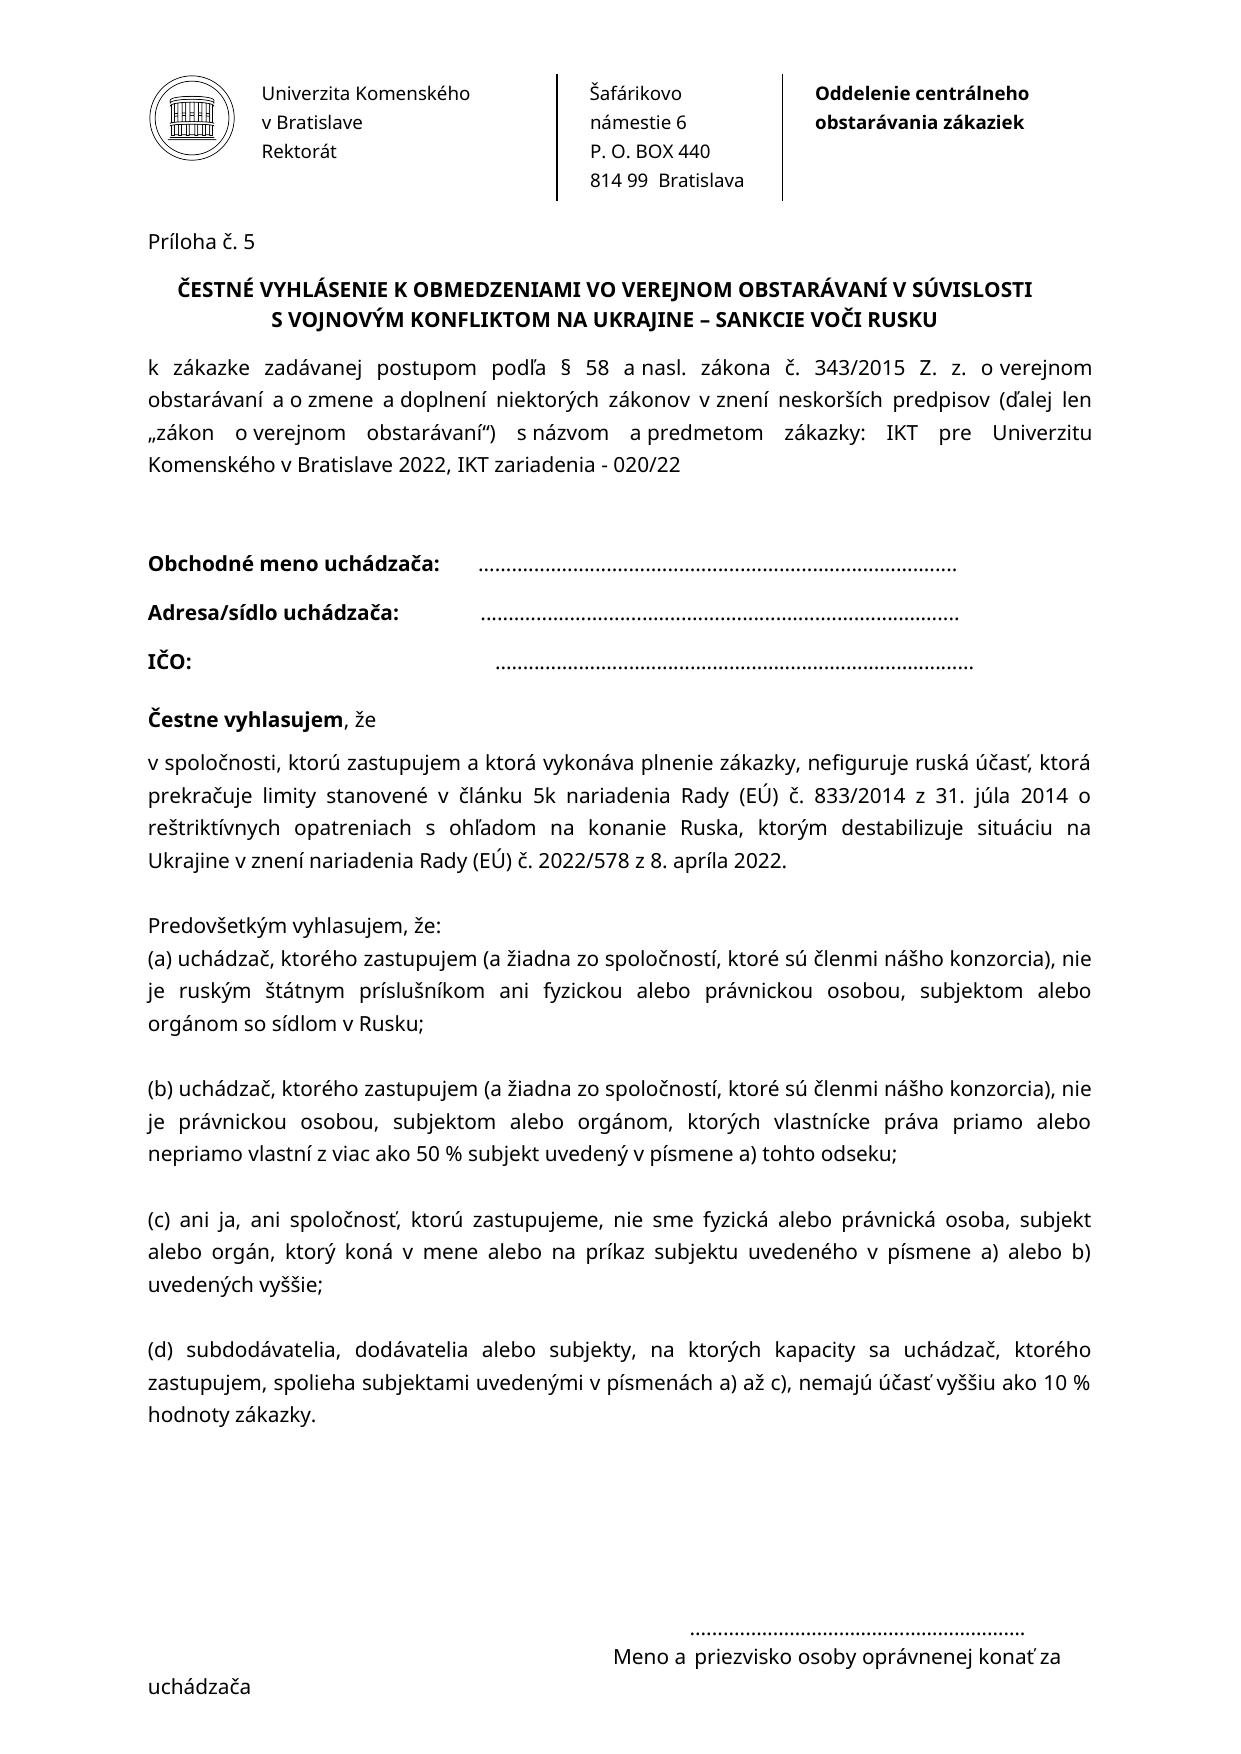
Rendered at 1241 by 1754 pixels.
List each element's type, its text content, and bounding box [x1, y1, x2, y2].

text Čestne vyhlasujem, že [148, 705, 1093, 733]
text Predovšetkým vyhlasujem, že: [148, 911, 1093, 940]
text Čestné vyhlásenie K obmedzeniami vo verejnom obstarávaní v súvislosti s vojnovým konfliktom na ukrajine – sankcie voči Rusku [148, 275, 1061, 334]
text (b) uchádzač, ktorého zastupujem (a žiadna zo spoločností, ktoré sú členmi nášho konzorcia), nie je právnickou osobou, subjektom alebo orgánom, ktorých vlastnícke práva priamo alebo nepriamo vlastní z viac ako 50 % subjekt uvedený v písmene a) tohto odseku; [148, 1074, 1093, 1168]
text v spoločnosti, ktorú zastupujem a ktorá vykonáva plnenie zákazky, nefiguruje ruská účasť, ktorá prekračuje limity stanovené v článku 5k nariadenia Rady (EÚ) č. 833/2014 z 31. júla 2014 o reštriktívnych opatreniach s ohľadom na konanie Ruska, ktorým destabilizuje situáciu na Ukrajine v znení nariadenia Rady (EÚ) č. 2022/578 z 8. apríla 2022. [148, 748, 1093, 874]
text IČO: ...................................................................................... [148, 647, 1061, 676]
text ............…………………………………………. [148, 1613, 1093, 1642]
text Príloha č. 5 [148, 227, 1093, 256]
text (c) ani ja, ani spoločnosť, ktorú zastupujeme, nie sme fyzická alebo právnická osoba, subjekt alebo orgán, ktorý koná v mene alebo na príkaz subjektu uvedeného v písmene a) alebo b) uvedených vyššie; [148, 1205, 1093, 1298]
text (d) subdodávatelia, dodávatelia alebo subjekty, na ktorých kapacity sa uchádzač, ktorého zastupujem, spolieha subjektami uvedenými v písmenách a) až c), nemajú účasť vyššiu ako 10 % hodnoty zákazky. [148, 1335, 1093, 1429]
text Obchodné meno uchádzača: ...................................................................................... [148, 549, 1061, 577]
text (a) uchádzač, ktorého zastupujem (a žiadna zo spoločností, ktoré sú členmi nášho konzorcia), nie je ruským štátnym príslušníkom ani fyzickou alebo právnickou osobou, subjektom alebo orgánom so sídlom v Rusku; [148, 944, 1093, 1037]
text Adresa/sídlo uchádzača: ...................................................................................... [148, 598, 1061, 627]
text Meno a priezvisko osoby oprávnenej konať za uchádzača [148, 1642, 1061, 1701]
picture [147, 73, 237, 163]
text k zákazke zadávanej postupom podľa § 58 a nasl. zákona č. 343/2015 Z. z. o verejnom obstarávaní a o zmene a doplnení niektorých zákonov v znení neskorších predpisov (ďalej len „zákon o verejnom obstarávaní“) s názvom a predmetom zákazky: IKT pre Univerzitu Komenského v Bratislave 2022, IKT zariadenia - 020/22 [148, 353, 1093, 479]
